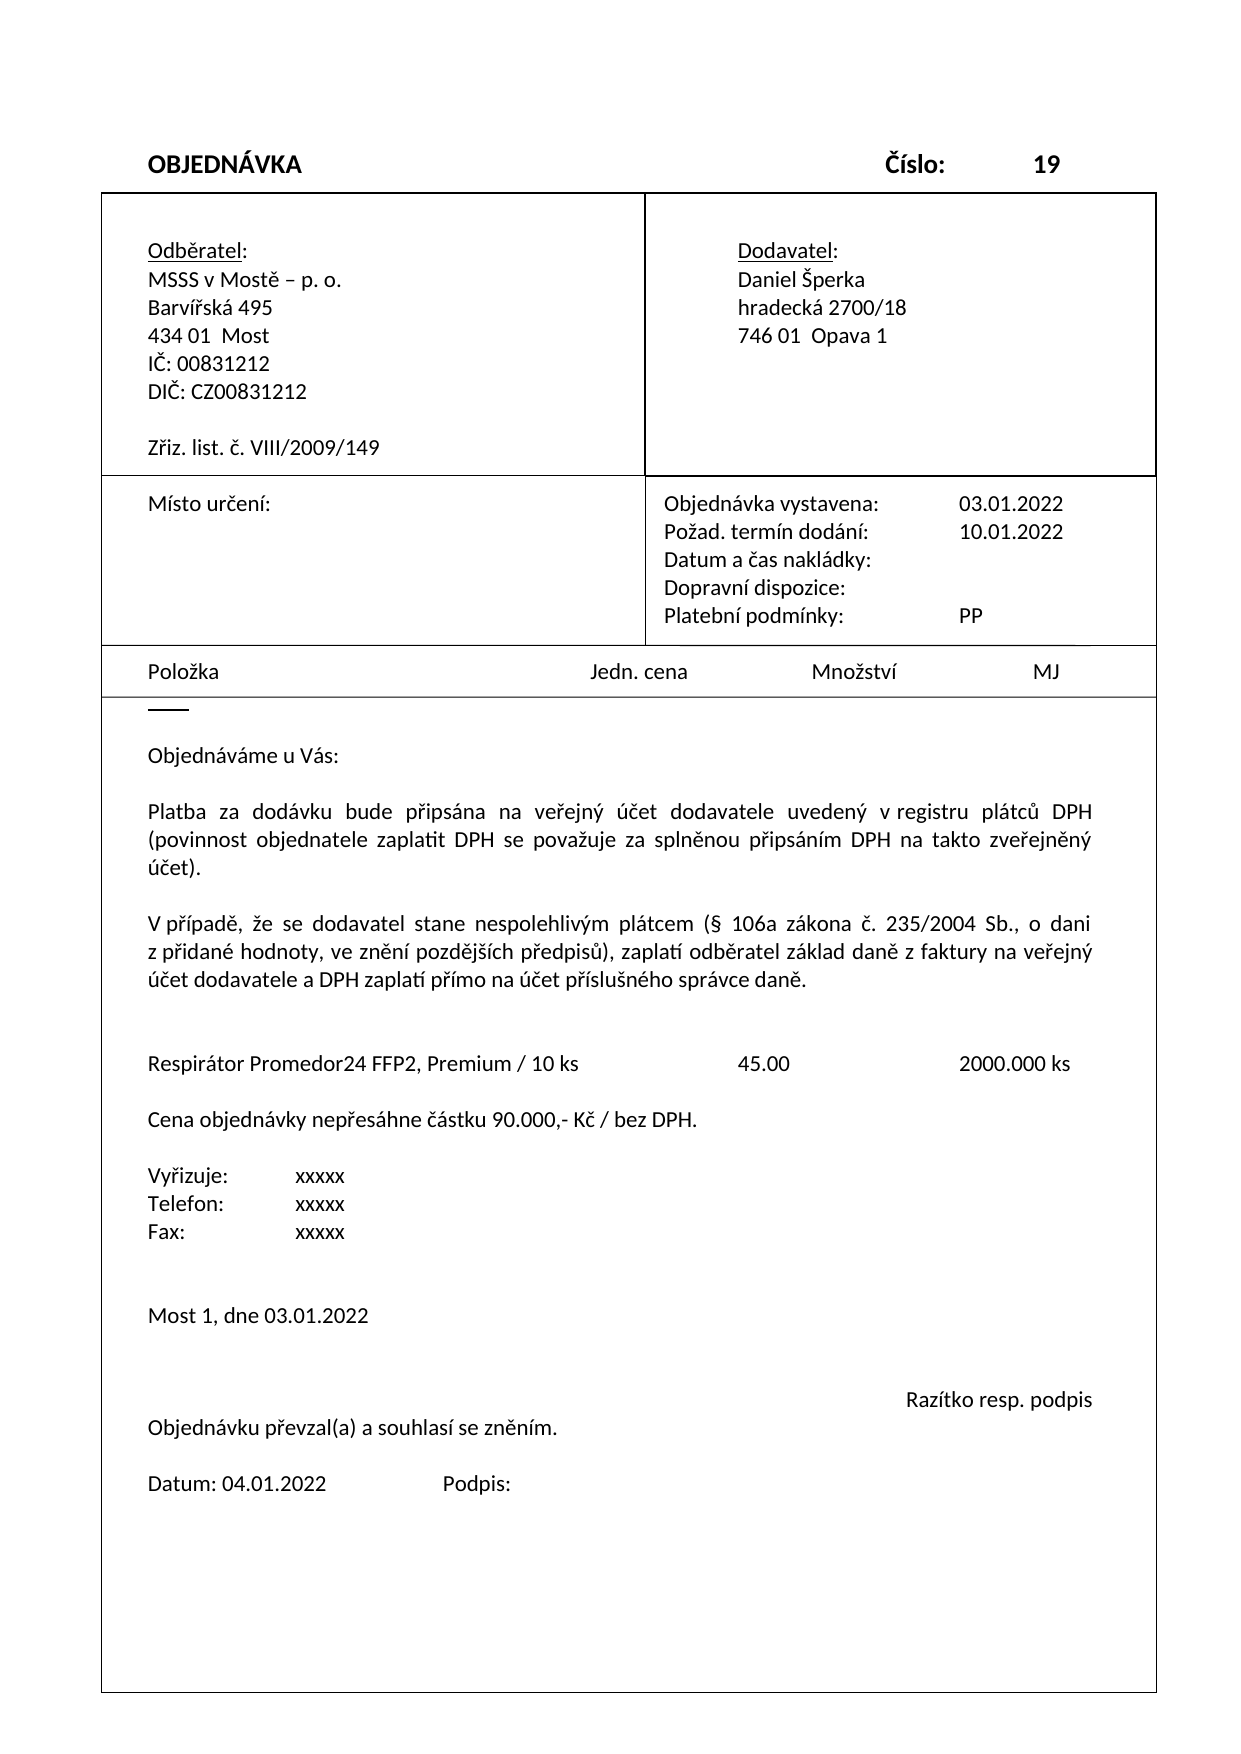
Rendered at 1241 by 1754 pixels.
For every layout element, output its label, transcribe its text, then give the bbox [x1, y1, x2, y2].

text Dopravní dispozice: [590, 573, 1093, 601]
text Razítko resp. podpis [148, 1386, 1093, 1413]
text DIČ: CZ00831212 [148, 377, 1093, 405]
text Datum a čas nakládky: [590, 545, 1093, 573]
text Objednávku převzal(a) a souhlasí se zněním. [148, 1413, 1093, 1442]
text V případě, že se dodavatel stane nespolehlivým plátcem (§ 106a zákona č. 235/2004 Sb., o dani z přidané hodnoty, ve znění pozdějších předpisů), zaplatí odběratel základ daně z faktury na veřejný účet dodavatele a DPH zaplatí přímo na účet příslušného správce daně. [148, 909, 1093, 993]
text IČ: 00831212 [148, 349, 1093, 377]
text Zřiz. list. č. VIII/2009/149 [148, 433, 1093, 461]
text Položka Jedn. cena Množství MJ [148, 657, 1093, 685]
text Platební podmínky: PP [590, 601, 1093, 629]
text Datum: 04.01.2022 Podpis: [148, 1469, 1093, 1498]
text Telefon: xxxxx [148, 1189, 1093, 1217]
text Platba za dodávku bude připsána na veřejný účet dodavatele uvedený v registru plátců DPH (povinnost objednatele zaplatit DPH se považuje za splněnou připsáním DPH na takto zveřejněný účet). [148, 797, 1093, 881]
text 434 01 Most 746 01 Opava 1 [148, 321, 1093, 349]
text Objednáváme u Vás: [148, 741, 1093, 769]
text Požad. termín dodání: 10.01.2022 [590, 517, 1093, 545]
text Odběratel: Dodavatel: [148, 237, 1093, 265]
text Barvířská 495 hradecká 2700/18 [148, 293, 1093, 321]
text Místo určení: Objednávka vystavena: 03.01.2022 [148, 489, 1093, 517]
text MSSS v Mostě – p. o. Daniel Šperka [148, 265, 1093, 293]
text OBJEDNÁVKA Číslo: 19 [148, 148, 1093, 181]
text Vyřizuje: xxxxx [148, 1161, 1093, 1189]
text Cena objednávky nepřesáhne částku 90.000,- Kč / bez DPH. [148, 1105, 1093, 1133]
text Respirátor Promedor24 FFP2, Premium / 10 ks 45.00 2000.000 ks [148, 1049, 1093, 1077]
text Most 1, dne 03.01.2022 [148, 1301, 1093, 1329]
text Fax: xxxxx [148, 1217, 1093, 1245]
